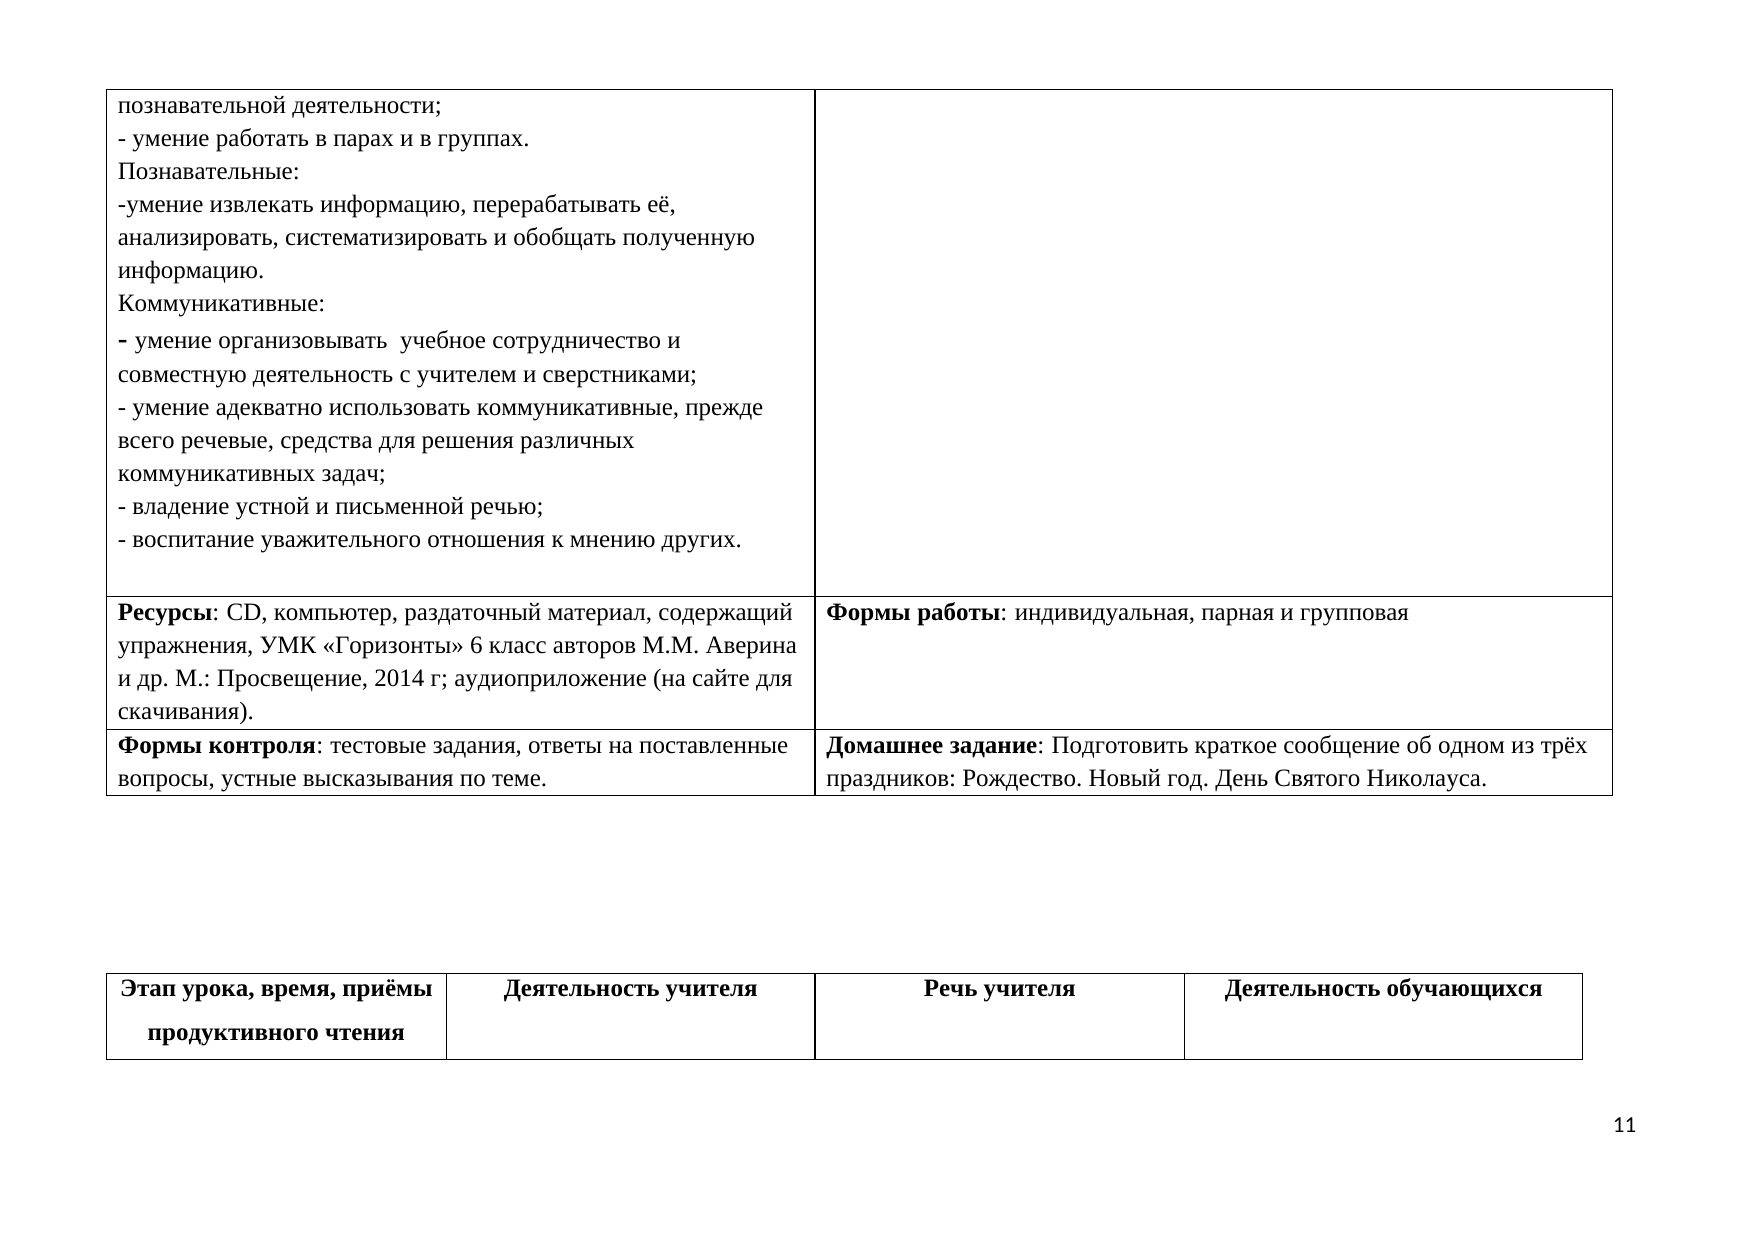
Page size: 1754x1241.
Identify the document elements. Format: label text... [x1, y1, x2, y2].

table_cell Ресурсы: CD, компьютер, раздаточный материал, содержащий упражнения, УМК «Горизонты» 6 класс авторов М.М. Аверина и др. М.: Просвещение, 2014 г; аудиоприложение (на сайте для скачивания). [107, 597, 814, 729]
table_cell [816, 90, 1612, 596]
table_header Речь учителя [816, 974, 1184, 1058]
table_header Деятельность обучающихся [1185, 974, 1582, 1058]
table_header Деятельность учителя [447, 974, 814, 1058]
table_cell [107, 90, 814, 596]
table_cell Формы работы: индивидуальная, парная и групповая [816, 597, 1612, 729]
table_header Этап урока, время, приёмы продуктивного чтения [107, 974, 446, 1058]
table_cell Формы контроля: тестовые задания, ответы на поставленные вопросы, устные высказывания по теме. [107, 730, 814, 795]
table_cell Домашнее задание: Подготовить краткое сообщение об одном из трёх праздников: Рождество. Новый год. День Святого Николауса. [816, 730, 1612, 795]
